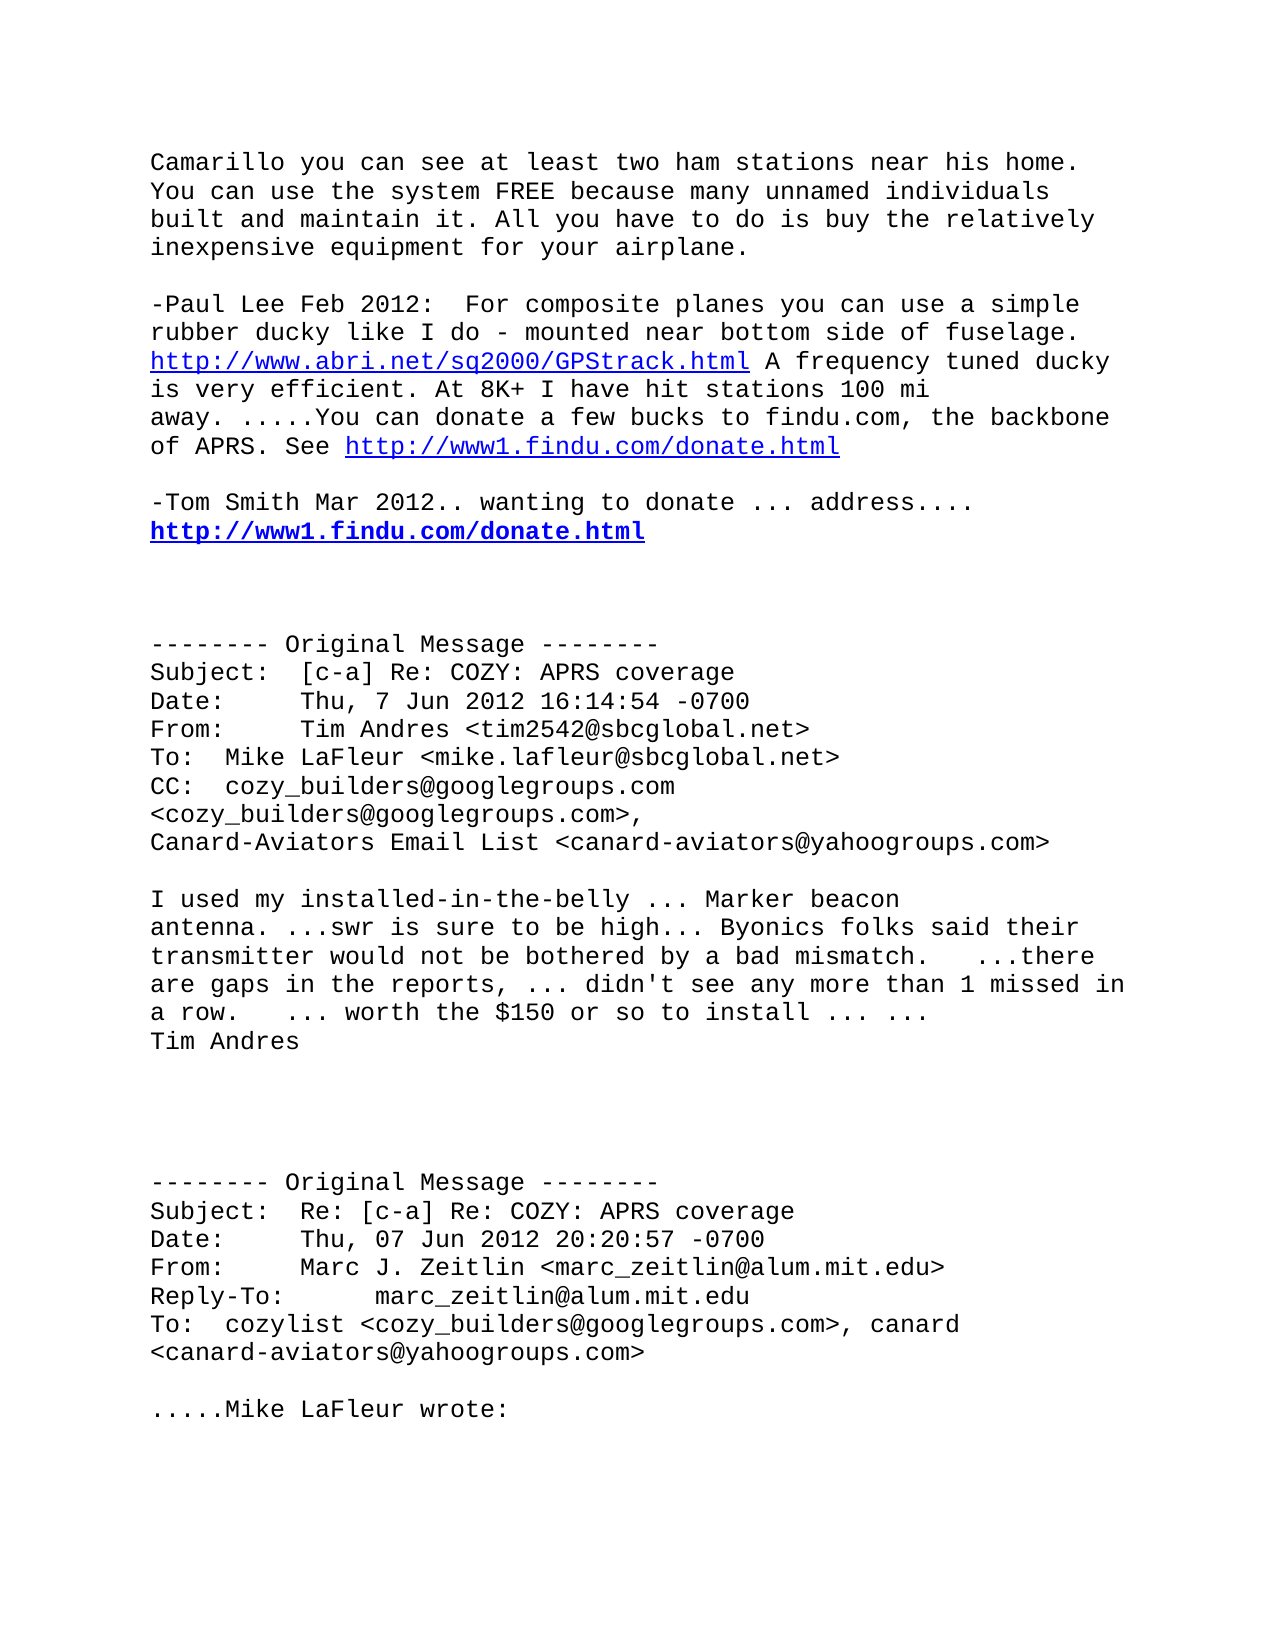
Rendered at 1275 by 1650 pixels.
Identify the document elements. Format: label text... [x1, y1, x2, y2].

text Date: Thu, 07 Jun 2012 20:20:57 -0700 [150, 1227, 1125, 1255]
text From: Tim Andres <tim2542@sbcglobal.net> [150, 717, 1125, 745]
text Subject: [c-a] Re: COZY: APRS coverage [150, 660, 1125, 688]
text To: Mike LaFleur <mike.lafleur@sbcglobal.net> [150, 745, 1125, 773]
text Canard-Aviators Email List <canard-aviators@yahoogroups.com> [150, 830, 1125, 858]
text .....Mike LaFleur wrote: [150, 1397, 1125, 1425]
text I used my installed-in-the-belly ... Marker beacon antenna. ...swr is sure to be high... Byonics folks said their transmitter would not be bothered by a bad mismatch. ...there are gaps in the reports, ... didn't see any more than 1 missed in a row. ... worth the $150 or so to install ... ... [150, 887, 1125, 1028]
text Tim Andres [150, 1028, 1125, 1057]
text -Tom Smith Mar 2012.. wanting to donate ... address.... [150, 490, 1125, 518]
text To: cozylist <cozy_builders@googlegroups.com>, canard [150, 1312, 1125, 1340]
text Date: Thu, 7 Jun 2012 16:14:54 -0700 [150, 688, 1125, 717]
text From: Marc J. Zeitlin <marc_zeitlin@alum.mit.edu> [150, 1255, 1125, 1283]
text <canard-aviators@yahoogroups.com> [150, 1340, 1125, 1368]
text http://www1.findu.com/donate.html [150, 518, 1125, 547]
text -Paul Lee Feb 2012: For composite planes you can use a simple rubber ducky like I do - mounted near bottom side of fuselage. http://www.abri.net/sq2000/GPStrack.html A frequency tuned ducky is very efficient. At 8K+ I have hit stations 100 mi away. .....You can donate a few bucks to findu.com, the backbone of APRS. See http://www1.findu.com/donate.html [150, 292, 1125, 462]
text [150, 150, 1125, 263]
text Subject: Re: [c-a] Re: COZY: APRS coverage [150, 1198, 1125, 1227]
text CC: cozy_builders@googlegroups.com <cozy_builders@googlegroups.com>, [150, 773, 1125, 830]
text Reply-To: marc_zeitlin@alum.mit.edu [150, 1283, 1125, 1312]
text -------- Original Message -------- [150, 632, 1125, 660]
text -------- Original Message -------- [150, 1170, 1125, 1198]
